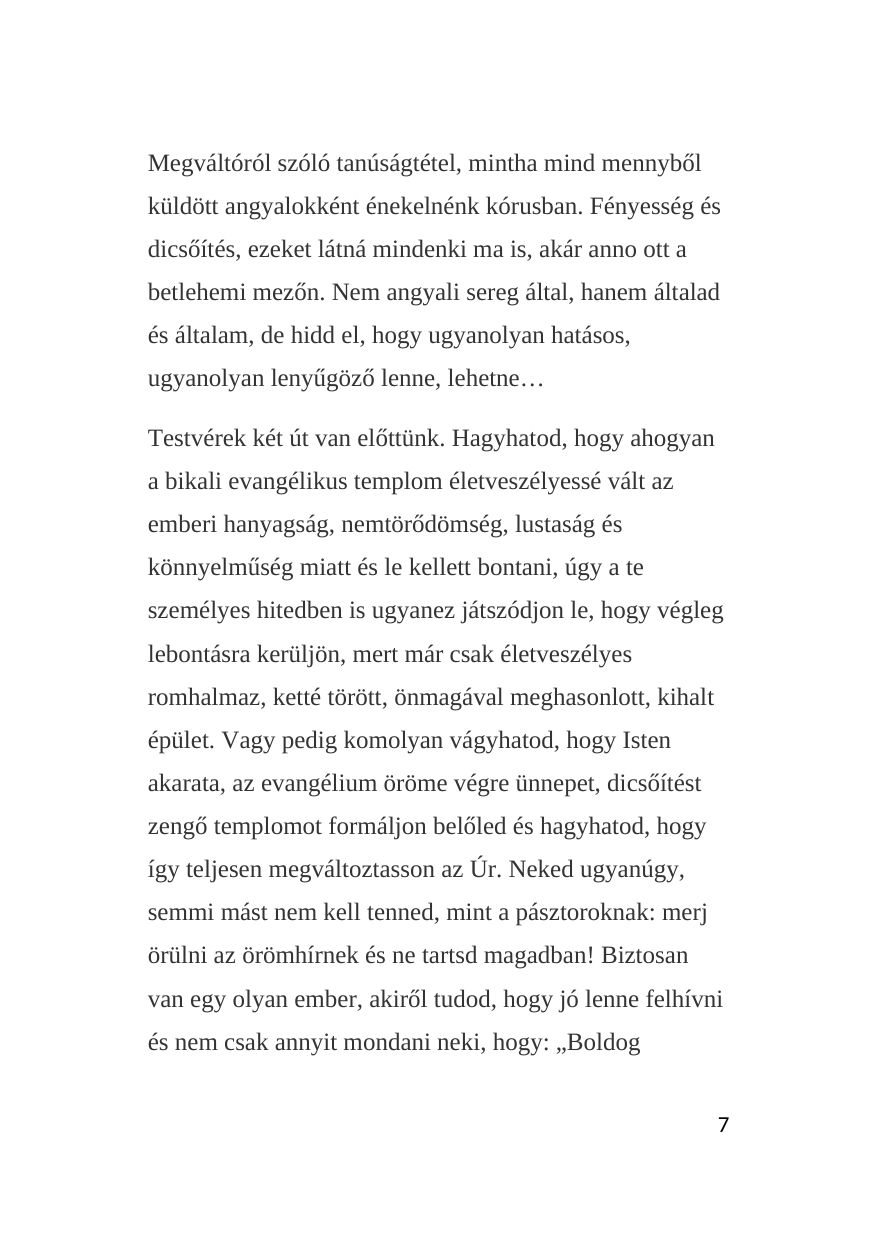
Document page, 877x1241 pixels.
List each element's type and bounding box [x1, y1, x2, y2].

text [148, 148, 729, 392]
text [148, 423, 729, 1056]
